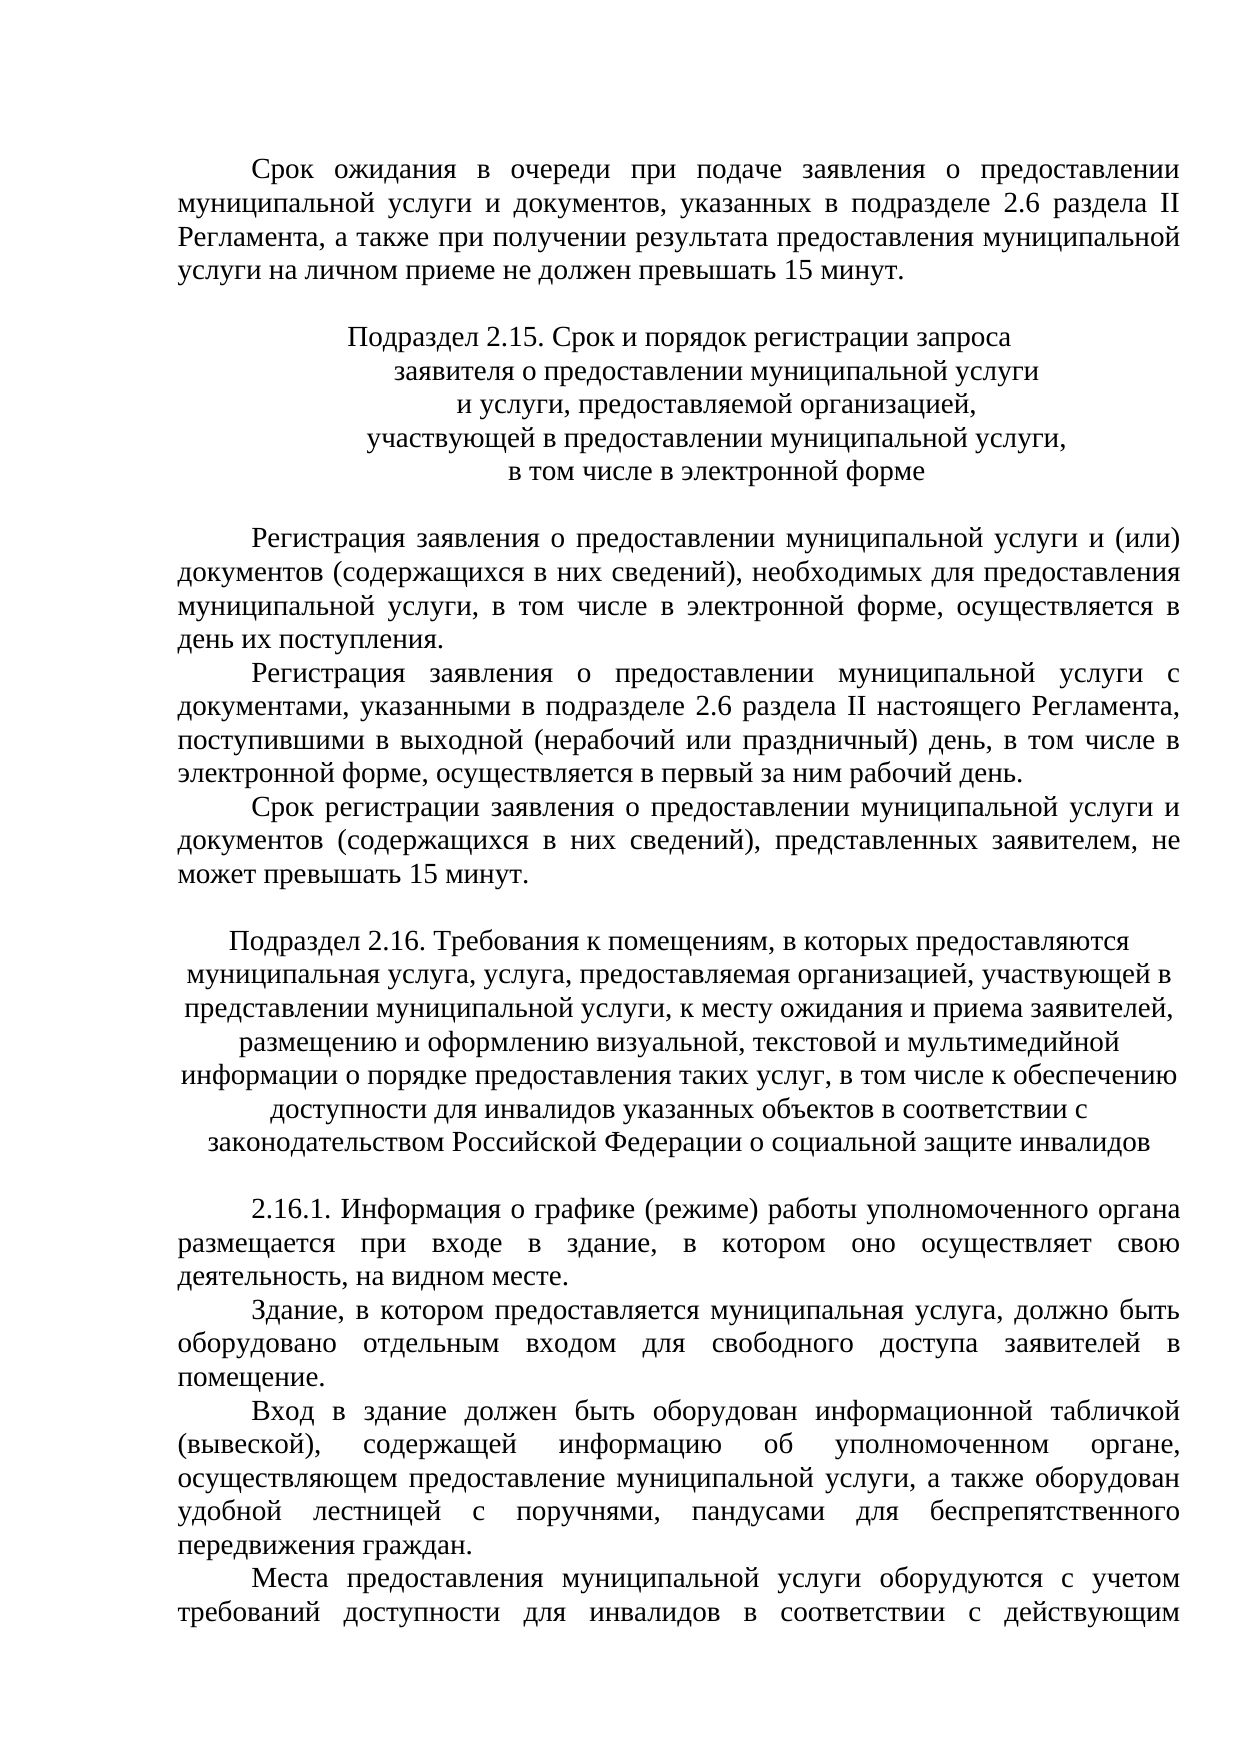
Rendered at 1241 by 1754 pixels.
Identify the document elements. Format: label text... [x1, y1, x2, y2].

text Регистрация заявления о предоставлении муниципальной услуги с документами, указанными в подразделе 2.6 раздела II настоящего Регламента, поступившими в выходной (нерабочий или праздничный) день, в том числе в электронной форме, осуществляется в первый за ним рабочий день. [177, 655, 1181, 789]
text Срок ожидания в очереди при подаче заявления о предоставлении муниципальной услуги и документов, указанных в подразделе 2.6 раздела II Регламента, а также при получении результата предоставления муниципальной услуги на личном приеме не должен превышать 15 минут. [177, 152, 1181, 286]
text и услуги, предоставляемой организацией, [177, 386, 1181, 420]
text 2.16.1. Информация о графике (режиме) работы уполномоченного органа размещается при входе в здание, в котором оно осуществляет свою деятельность, на видном месте. [177, 1191, 1181, 1292]
text в том числе в электронной форме [177, 453, 1181, 487]
text Подраздел 2.16. Требования к помещениям, в которых предоставляются муниципальная услуга, услуга, предоставляемая организацией, участвующей в представлении муниципальной услуги, к месту ожидания и приема заявителей, размещению и оформлению визуальной, текстовой и мультимедийной информации о порядке предоставления таких услуг, в том числе к обеспечению доступности для инвалидов указанных объектов в соответствии с законодательством Российской Федерации о социальной защите инвалидов [177, 923, 1181, 1158]
text заявителя о предоставлении муниципальной услуги [177, 353, 1181, 386]
text Срок регистрации заявления о предоставлении муниципальной услуги и документов (содержащихся в них сведений), представленных заявителем, не может превышать 15 минут. [177, 789, 1181, 889]
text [177, 1560, 1181, 1627]
text Регистрация заявления о предоставлении муниципальной услуги и (или) документов (содержащихся в них сведений), необходимых для предоставления муниципальной услуги, в том числе в электронной форме, осуществляется в день их поступления. [177, 521, 1181, 655]
text Вход в здание должен быть оборудован информационной табличкой (вывеской), содержащей информацию об уполномоченном органе, осуществляющем предоставление муниципальной услуги, а также оборудован удобной лестницей с поручнями, пандусами для беспрепятственного передвижения граждан. [177, 1393, 1181, 1560]
text Подраздел 2.15. Срок и порядок регистрации запроса [177, 319, 1181, 353]
text участвующей в предоставлении муниципальной услуги, [177, 420, 1181, 453]
text Здание, в котором предоставляется муниципальная услуга, должно быть оборудовано отдельным входом для свободного доступа заявителей в помещение. [177, 1292, 1181, 1393]
